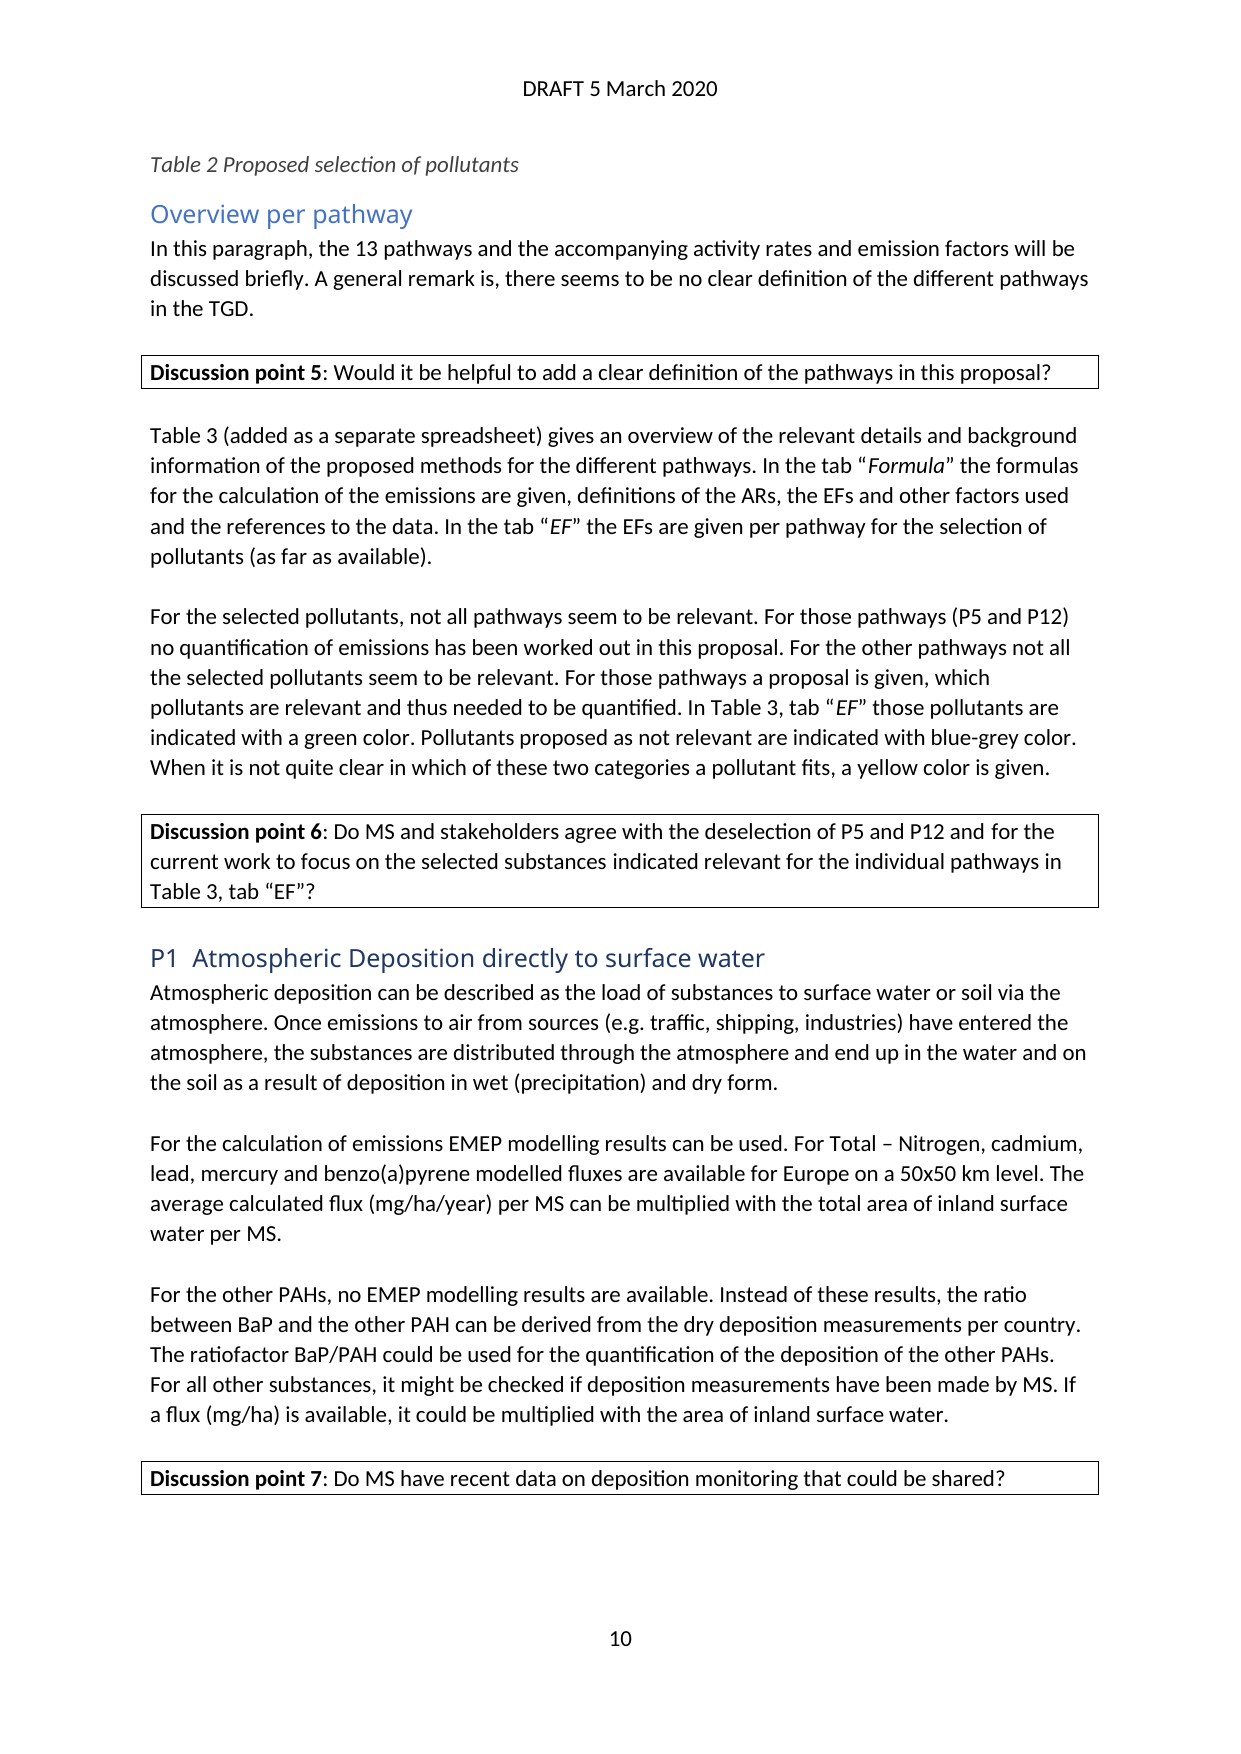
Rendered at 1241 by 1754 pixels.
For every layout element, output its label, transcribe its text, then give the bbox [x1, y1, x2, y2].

subtitle P1 Atmospheric Deposition directly to surface water [150, 941, 1090, 975]
text Discussion point 7: Do MS have recent data on deposition monitoring that could be shared? [142, 1462, 1098, 1494]
text Table 2 Proposed selection of pollutants [150, 150, 1090, 178]
text For the calculation of emissions EMEP modelling results can be used. For Total – Nitrogen, cadmium, lead, mercury and benzo(a)pyrene modelled fluxes are available for Europe on a 50x50 km level. The average calculated flux (mg/ha/year) per MS can be multiplied with the total area of inland surface water per MS. [150, 1129, 1090, 1247]
text Discussion point 5: Would it be helpful to add a clear definition of the pathways in this proposal? [142, 356, 1098, 388]
text Discussion point 6: Do MS and stakeholders agree with the deselection of P5 and P12 and for the current work to focus on the selected substances indicated relevant for the individual pathways in Table 3, tab “EF”? [142, 815, 1098, 907]
text For the other PAHs, no EMEP modelling results are available. Instead of these results, the ratio between BaP and the other PAH can be derived from the dry deposition measurements per country. The ratiofactor BaP/PAH could be used for the quantification of the deposition of the other PAHs. For all other substances, it might be checked if deposition measurements have been made by MS. If a flux (mg/ha) is available, it could be multiplied with the area of inland surface water. [150, 1280, 1090, 1429]
text Atmospheric deposition can be described as the load of substances to surface water or soil via the atmosphere. Once emissions to air from sources (e.g. traffic, shipping, industries) have entered the atmosphere, the substances are distributed through the atmosphere and end up in the water and on the soil as a result of deposition in wet (precipitation) and dry form. [150, 978, 1090, 1096]
text For the selected pollutants, not all pathways seem to be relevant. For those pathways (P5 and P12) no quantification of emissions has been worked out in this proposal. For the other pathways not all the selected pollutants seem to be relevant. For those pathways a proposal is given, which pollutants are relevant and thus needed to be quantified. In Table 3, tab “EF” those pollutants are indicated with a green color. Pollutants proposed as not relevant are indicated with blue-grey color. When it is not quite clear in which of these two categories a pollutant fits, a yellow color is given. [150, 602, 1090, 781]
text Table 3 (added as a separate spreadsheet) gives an overview of the relevant details and background information of the proposed methods for the different pathways. In the tab “Formula” the formulas for the calculation of the emissions are given, definitions of the ARs, the EFs and other factors used and the references to the data. In the tab “EF” the EFs are given per pathway for the selection of pollutants (as far as available). [150, 421, 1090, 570]
subtitle Overview per pathway [150, 197, 1090, 231]
text In this paragraph, the 13 pathways and the accompanying activity rates and emission factors will be discussed briefly. A general remark is, there seems to be no clear definition of the different pathways in the TGD. [150, 234, 1090, 322]
